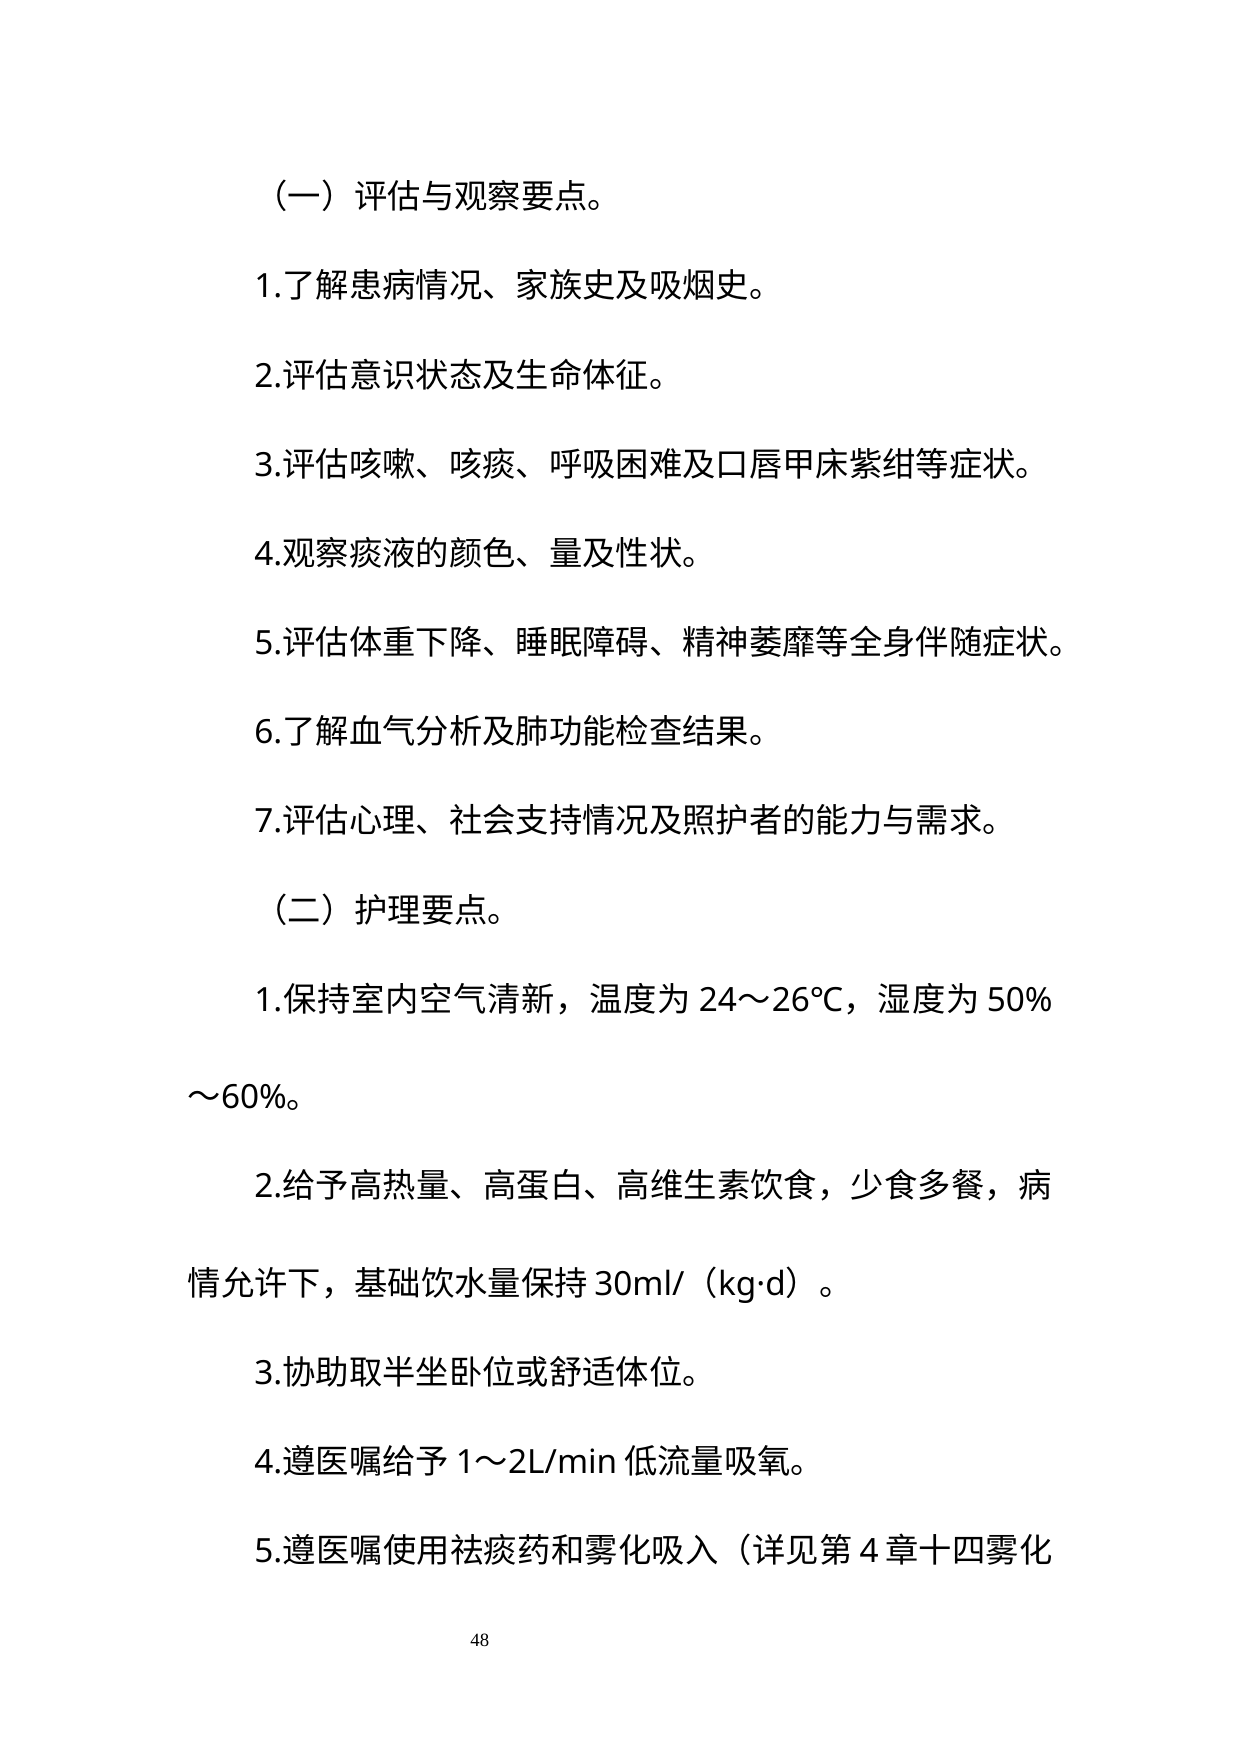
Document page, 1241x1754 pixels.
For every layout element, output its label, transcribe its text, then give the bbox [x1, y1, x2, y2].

text 4.遵医嘱给予1～2L/min低流量吸氧。 [187, 1427, 1053, 1492]
text 3.评估咳嗽、咳痰、呼吸困难及口唇甲床紫绀等症状。 [187, 429, 1053, 494]
text 2.评估意识状态及生命体征。 [187, 340, 1053, 405]
text 6.了解血气分析及肺功能检查结果。 [187, 697, 1053, 762]
text 3.协助取半坐卧位或舒适体位。 [187, 1338, 1053, 1403]
text 1.了解患病情况、家族史及吸烟史。 [187, 251, 1053, 316]
text 2.给予高热量、高蛋白、高维生素饮食，少食多餐，病情允许下，基础饮水量保持30ml/（kg·d）。 [187, 1151, 1053, 1313]
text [187, 1516, 1053, 1581]
text （二）护理要点。 [187, 875, 1053, 940]
text 5.评估体重下降、睡眠障碍、精神萎靡等全身伴随症状。 [187, 608, 1053, 673]
text 7.评估心理、社会支持情况及照护者的能力与需求。 [187, 786, 1053, 851]
text 4.观察痰液的颜色、量及性状。 [187, 518, 1053, 583]
text （一）评估与观察要点。 [187, 162, 1053, 227]
text 1.保持室内空气清新，温度为24～26℃，湿度为50%～60%。 [187, 964, 1053, 1127]
